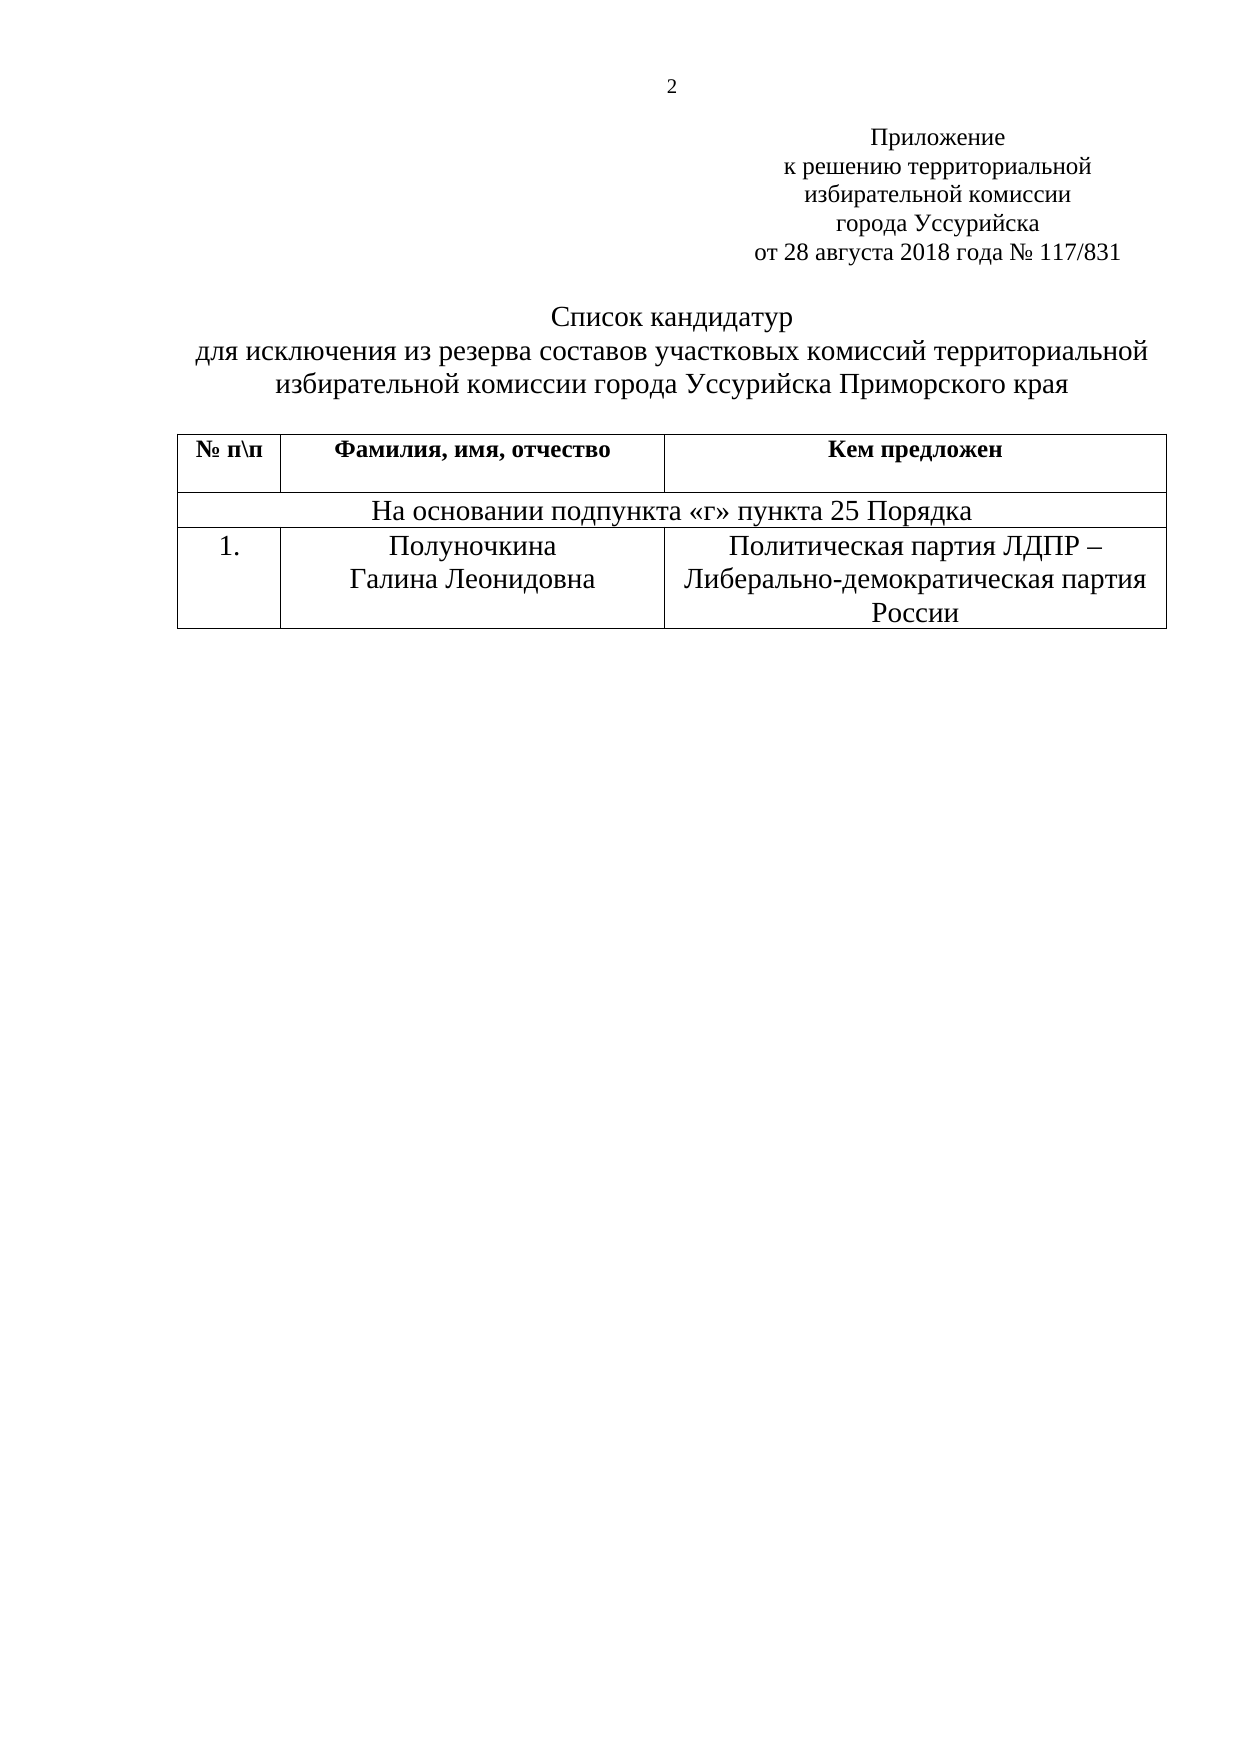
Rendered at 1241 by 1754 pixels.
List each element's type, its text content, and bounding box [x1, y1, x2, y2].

table_cell 1. [178, 528, 280, 628]
text Список кандидатур [177, 299, 1167, 333]
table_cell Полуночкина Галина Леонидовна [281, 528, 664, 628]
text избирательной комиссии [709, 179, 1167, 208]
text Приложение [709, 122, 1167, 151]
table_header Кем предложен [665, 435, 1166, 492]
table_header Фамилия, имя, отчество [281, 435, 664, 492]
text города Уссурийска [709, 208, 1167, 237]
table_cell Политическая партия ЛДПР – Либерально-демократическая партия России [665, 528, 1166, 628]
table_cell На основании подпункта «г» пункта 25 Порядка [178, 493, 1166, 527]
text для исключения из резерва составов участковых комиссий территориальной избирательной комиссии города Уссурийска Приморского края [177, 333, 1167, 400]
table_header № п\п [178, 435, 280, 492]
text от 28 августа 2018 года № 117/831 [709, 237, 1167, 266]
text к решению территориальной [709, 151, 1167, 179]
